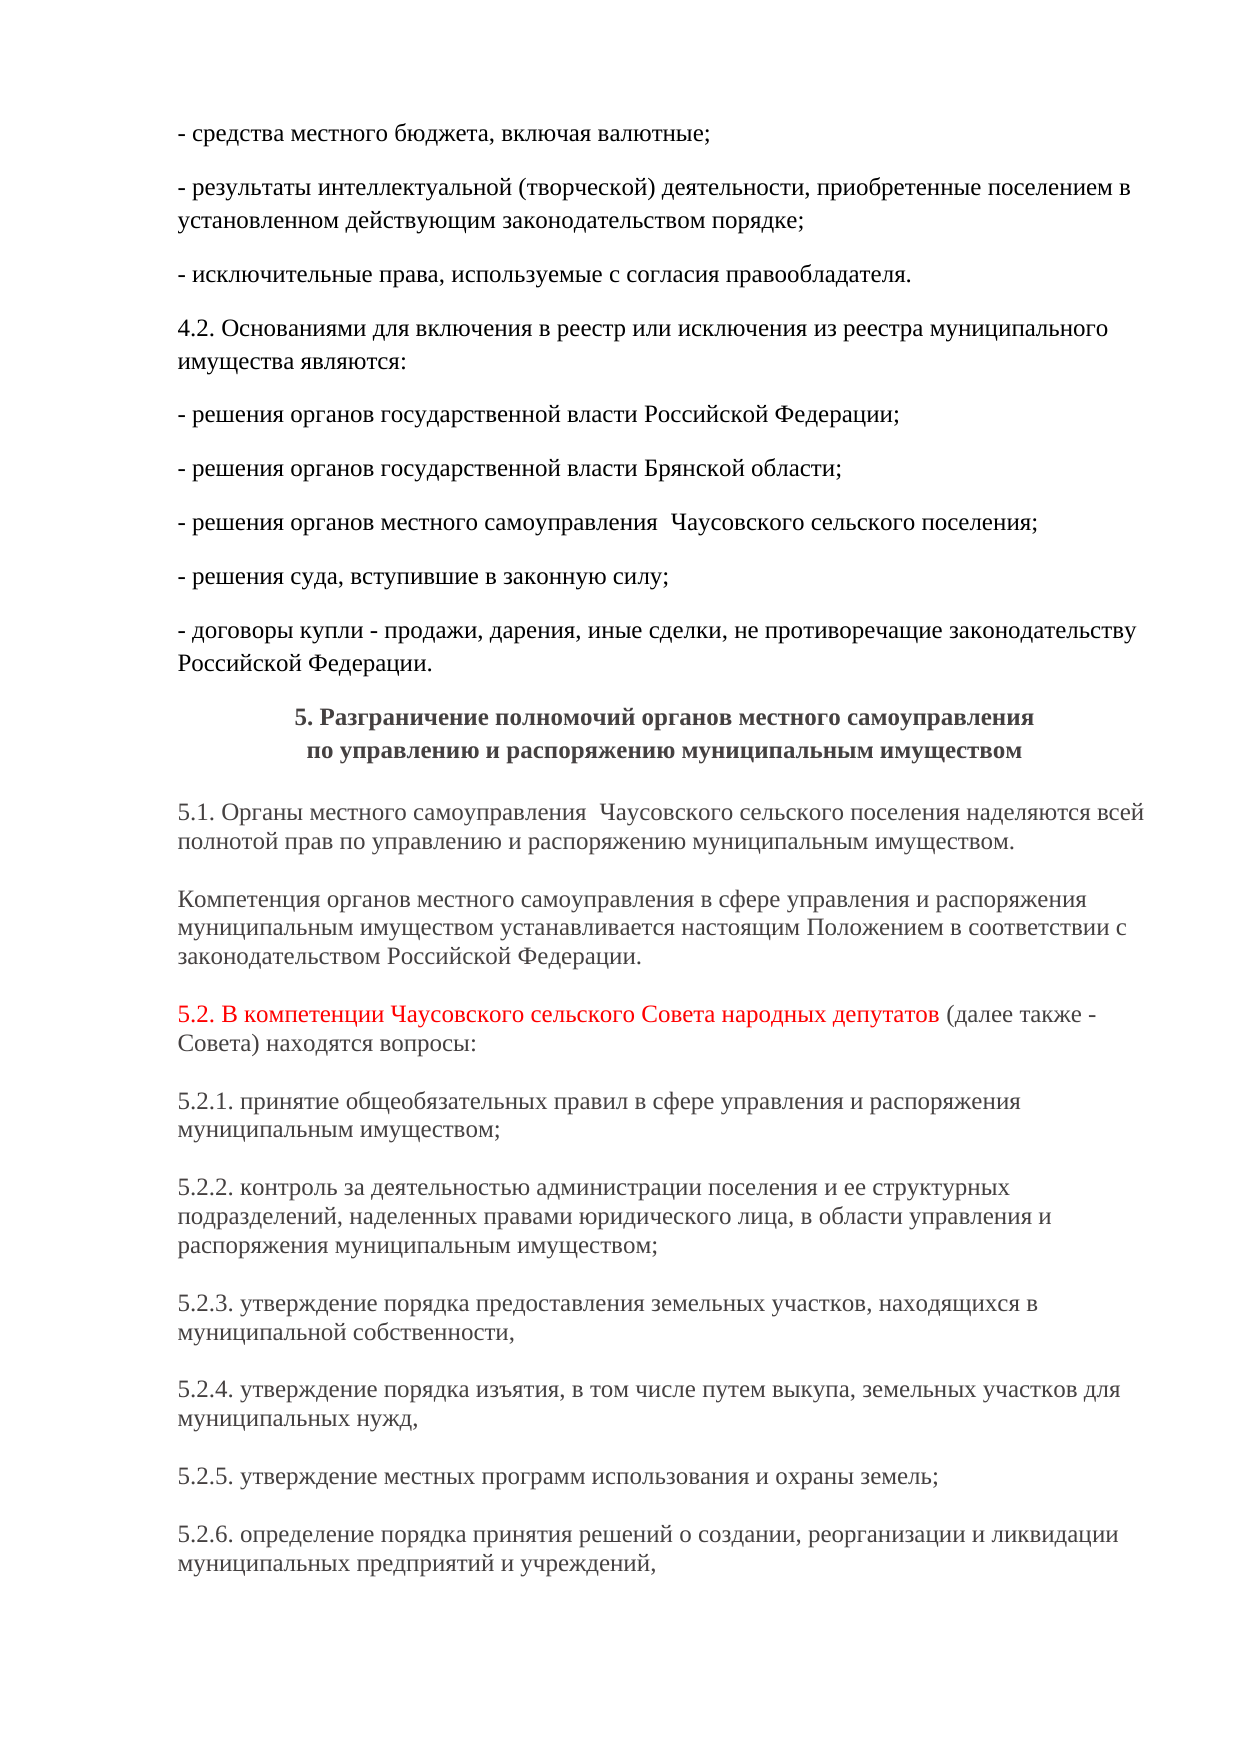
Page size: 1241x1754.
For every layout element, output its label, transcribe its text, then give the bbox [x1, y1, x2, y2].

text Компетенция органов местного самоуправления в сфере управления и распоряжения муниципальным имуществом устанавливается настоящим Положением в соответствии с законодательством Российской Федерации. [177, 884, 1152, 970]
text 5.2.3. утверждение порядка предоставления земельных участков, находящихся в муниципальной собственности, [177, 1288, 1152, 1345]
text - исключительные права, используемые с согласия правообладателя. [177, 259, 1152, 288]
text - решения органов государственной власти Российской Федерации; [177, 399, 1152, 428]
text 5.2.5. утверждение местных программ использования и охраны земель; [177, 1461, 1152, 1490]
text 5.1. Органы местного самоуправления Чаусовского сельского поселения наделяются всей полнотой прав по управлению и распоряжению муниципальным имуществом. [177, 797, 1152, 854]
text - договоры купли - продажи, дарения, иные сделки, не противоречащие законодательству Российской Федерации. [177, 615, 1152, 677]
text - решения суда, вступившие в законную силу; [177, 561, 1152, 590]
text 5.2. В компетенции Чаусовского сельского Совета народных депутатов (далее также - Совета) находятся вопросы: [177, 999, 1152, 1057]
text - решения органов местного самоуправления Чаусовского сельского поселения; [177, 507, 1152, 536]
text 5.2.1. принятие общеобязательных правил в сфере управления и распоряжения муниципальным имуществом; [177, 1086, 1152, 1143]
text 5.2.2. контроль за деятельностью администрации поселения и ее структурных подразделений, наделенных правами юридического лица, в области управления и распоряжения муниципальным имуществом; [177, 1172, 1152, 1259]
text 5.2.6. определение порядка принятия решений о создании, реорганизации и ликвидации муниципальных предприятий и учреждений, [177, 1519, 1152, 1577]
text - решения органов государственной власти Брянской области; [177, 453, 1152, 482]
text - результаты интеллектуальной (творческой) деятельности, приобретенные поселением в установленном действующим законодательством порядке; [177, 172, 1152, 234]
text 5. Разграничение полномочий органов местного самоуправления по управлению и распоряжению муниципальным имуществом [177, 702, 1152, 764]
text - средства местного бюджета, включая валютные; [177, 118, 1152, 147]
text 5.2.4. утверждение порядка изъятия, в том числе путем выкупа, земельных участков для муниципальных нужд, [177, 1374, 1152, 1432]
text 4.2. Основаниями для включения в реестр или исключения из реестра муниципального имущества являются: [177, 313, 1152, 374]
